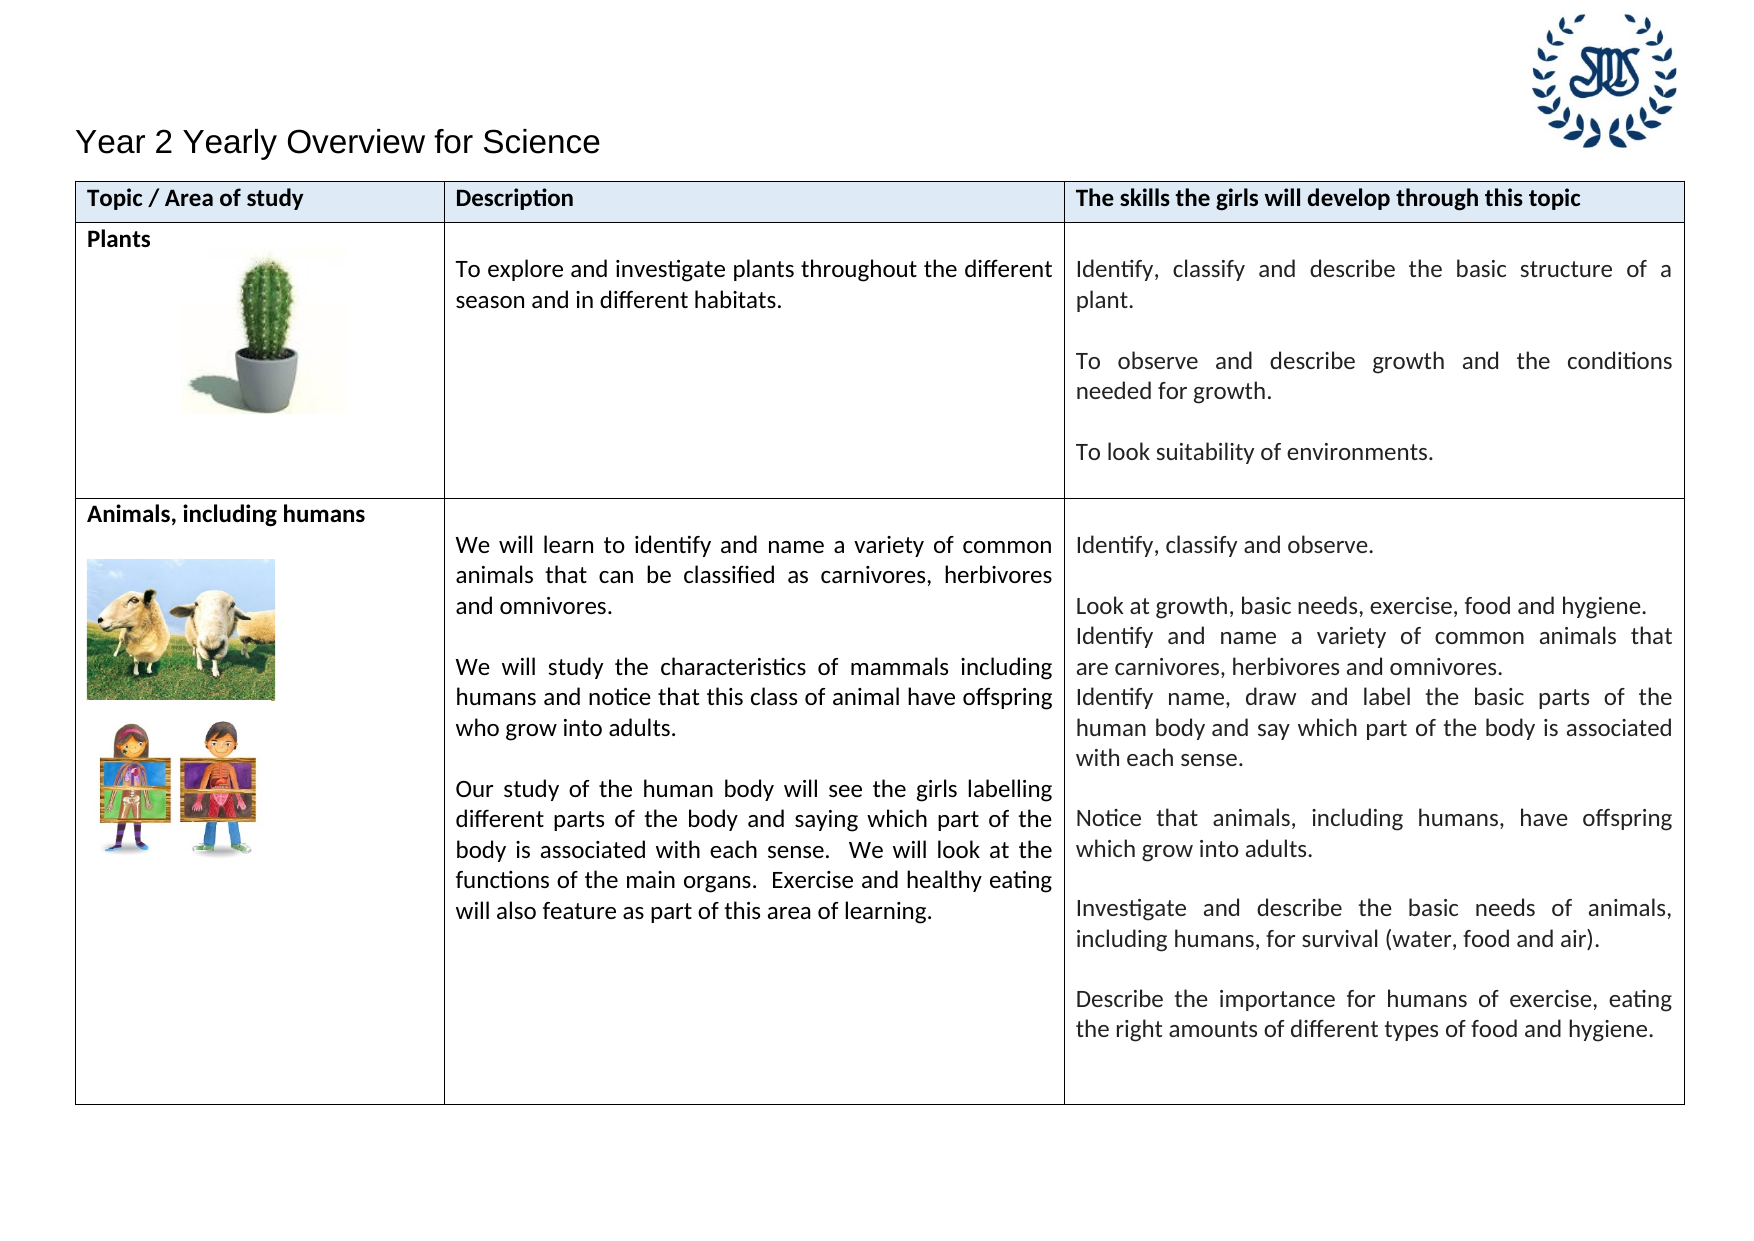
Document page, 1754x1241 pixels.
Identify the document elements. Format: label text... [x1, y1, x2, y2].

picture [181, 248, 346, 414]
picture [86, 559, 276, 881]
table_cell Plants [76, 223, 444, 497]
table_cell Animals, including humans [76, 499, 444, 1103]
table_cell Identify, classify and describe the basic structure of a plant. To observe and describe growth and the conditions needed for growth. To look suitability of environments. [1065, 223, 1684, 497]
table_cell Identify, classify and observe. Look at growth, basic needs, exercise, food and hygiene. Identify and name a variety of common animals that are carnivores, herbivores and omnivores. Identify name, draw and label the basic parts of the human body and say which part of the body is associated with each sense. Notice that animals, including humans, have offspring which grow into adults. Investigate and describe the basic needs of animals, including humans, for survival (water, food and air). Describe the importance for humans of exercise, eating the right amounts of different types of food and hygiene. [1065, 499, 1684, 1103]
picture [1529, 10, 1677, 152]
table_header Topic / Area of study [76, 182, 444, 222]
table_cell We will learn to identify and name a variety of common animals that can be classified as carnivores, herbivores and omnivores. We will study the characteristics of mammals including humans and notice that this class of animal have offspring who grow into adults. Our study of the human body will see the girls labelling different parts of the body and saying which part of the body is associated with each sense. We will look at the functions of the main organs. Exercise and healthy eating will also feature as part of this area of learning. [445, 499, 1064, 1103]
table_header The skills the girls will develop through this topic [1065, 182, 1684, 222]
table_cell To explore and investigate plants throughout the different season and in different habitats. [445, 223, 1064, 497]
table_header Description [445, 182, 1064, 222]
text Year 2 Yearly Overview for Science [75, 122, 1679, 161]
